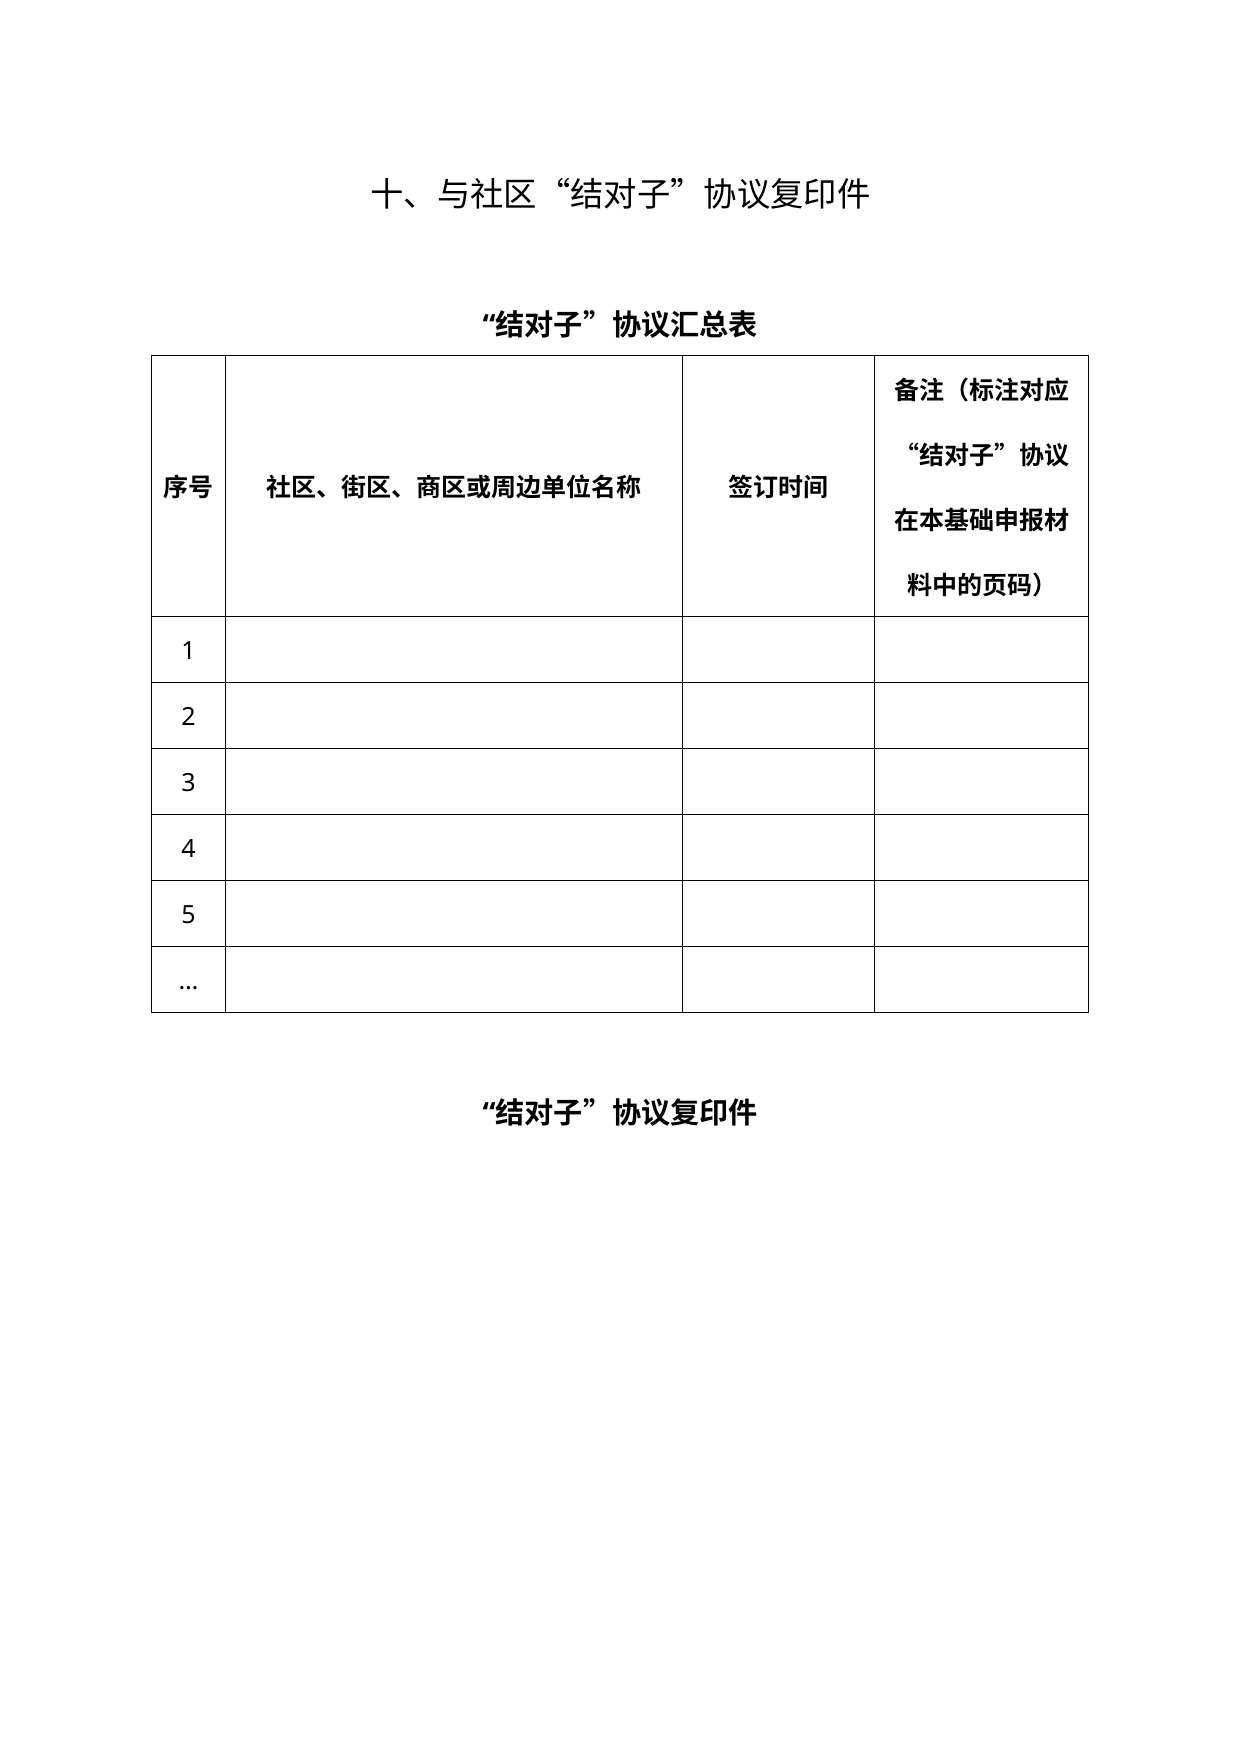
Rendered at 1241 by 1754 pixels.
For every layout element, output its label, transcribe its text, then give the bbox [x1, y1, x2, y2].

table_cell 5 [152, 881, 225, 946]
list 与社区“结对子”协议复印件 [187, 160, 1053, 225]
table_cell [226, 815, 682, 880]
text “结对子”协议汇总表 [187, 290, 1053, 355]
table_header 签订时间 [683, 356, 874, 616]
table_cell 2 [152, 683, 225, 748]
text “结对子”协议复印件 [187, 1078, 1053, 1143]
table_cell [226, 617, 682, 682]
table_cell [226, 881, 682, 946]
table_cell [875, 881, 1088, 946]
table_cell [875, 683, 1088, 748]
table_cell [875, 947, 1088, 1012]
table_cell … [152, 947, 225, 1012]
table_header 序号 [152, 356, 225, 616]
table_cell [683, 749, 874, 814]
table_cell [875, 815, 1088, 880]
table_cell 1 [152, 617, 225, 682]
table_cell [683, 617, 874, 682]
table_cell [226, 683, 682, 748]
table_cell [226, 749, 682, 814]
table_cell [683, 947, 874, 1012]
table_cell [683, 683, 874, 748]
table_cell [875, 617, 1088, 682]
table_cell [226, 947, 682, 1012]
table_header 备注（标注对应“结对子”协议在本基础申报材料中的页码） [875, 356, 1088, 616]
table_cell [683, 815, 874, 880]
table_cell 4 [152, 815, 225, 880]
table_cell 3 [152, 749, 225, 814]
table_cell [683, 881, 874, 946]
table_header 社区、街区、商区或周边单位名称 [226, 356, 682, 616]
table_cell [875, 749, 1088, 814]
